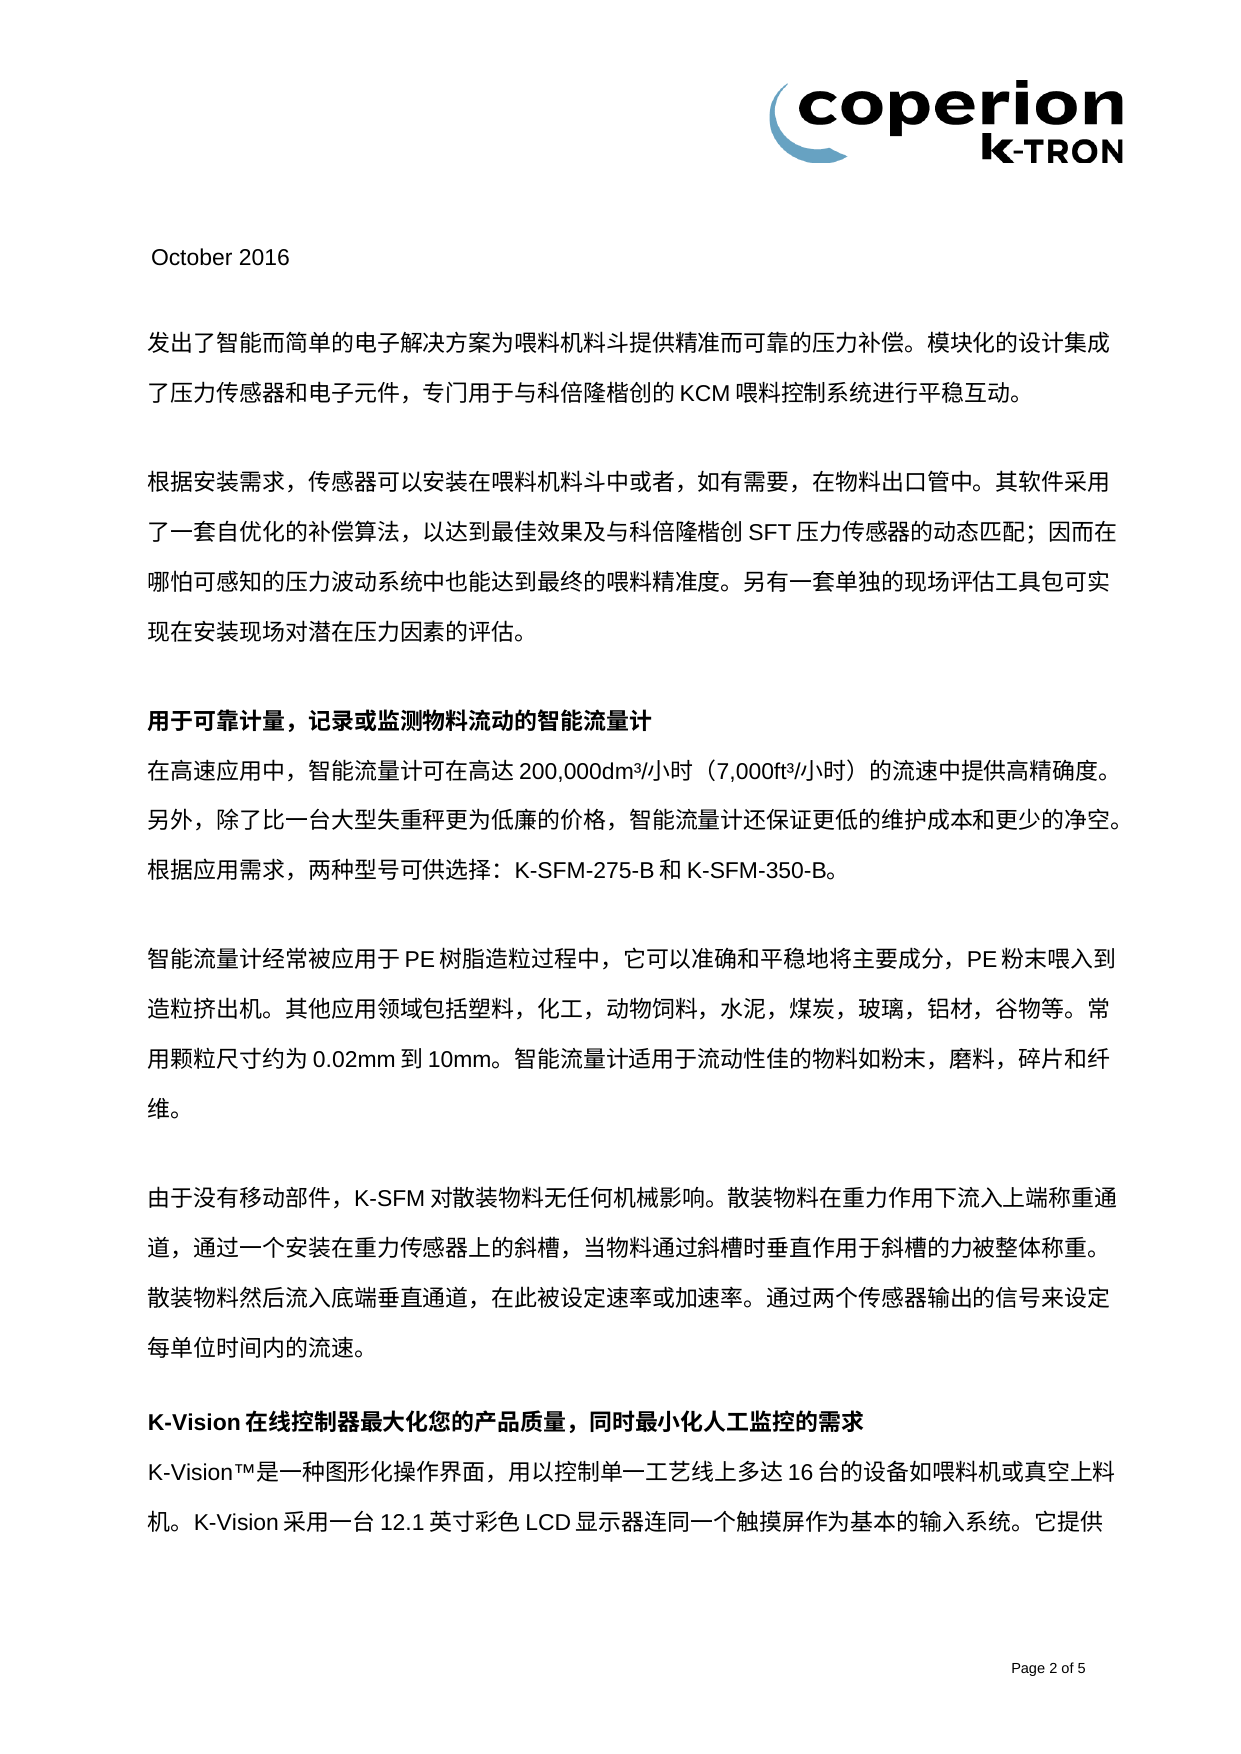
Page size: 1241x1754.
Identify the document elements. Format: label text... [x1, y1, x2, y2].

text K-Vision在线控制器最大化您的产品质量，同时最小化人工监控的需求 [148, 1404, 1122, 1437]
text 用于可靠计量，记录或监测物料流动的智能流量计 [148, 703, 1122, 736]
text 根据安装需求，传感器可以安装在喂料机料斗中或者，如有需要，在物料出口管中。其软件采用了一套自优化的补偿算法，以达到最佳效果及与科倍隆楷创SFT压力传感器的动态匹配；因而在哪怕可感知的压力波动系统中也能达到最终的喂料精准度。另有一套单独的现场评估工具包可实现在安装现场对潜在压力因素的评估。 [148, 464, 1122, 647]
text 智能流量计经常被应用于PE树脂造粒过程中，它可以准确和平稳地将主要成分，PE粉末喂入到造粒挤出机。其他应用领域包括塑料，化工，动物饲料，水泥，煤炭，玻璃，铝材，谷物等。常用颗粒尺寸约为0.02mm到10mm。智能流量计适用于流动性佳的物料如粉末，磨料，碎片和纤维。 [148, 941, 1122, 1124]
text 在高速应用中，智能流量计可在高达200,000dm³/小时（7,000ft³/小时）的流速中提供高精确度。另外，除了比一台大型失重秤更为低廉的价格，智能流量计还保证更低的维护成本和更少的净空。根据应用需求，两种型号可供选择：K-SFM-275-B和K-SFM-350-B。 [148, 752, 1122, 885]
text 由于没有移动部件，K-SFM对散装物料无任何机械影响。散装物料在重力作用下流入上端称重通道，通过一个安装在重力传感器上的斜槽，当物料通过斜槽时垂直作用于斜槽的力被整体称重。散装物料然后流入底端垂直通道，在此被设定速率或加速率。通过两个传感器输出的信号来设定每单位时间内的流速。 [148, 1180, 1122, 1363]
picture [769, 80, 1123, 163]
